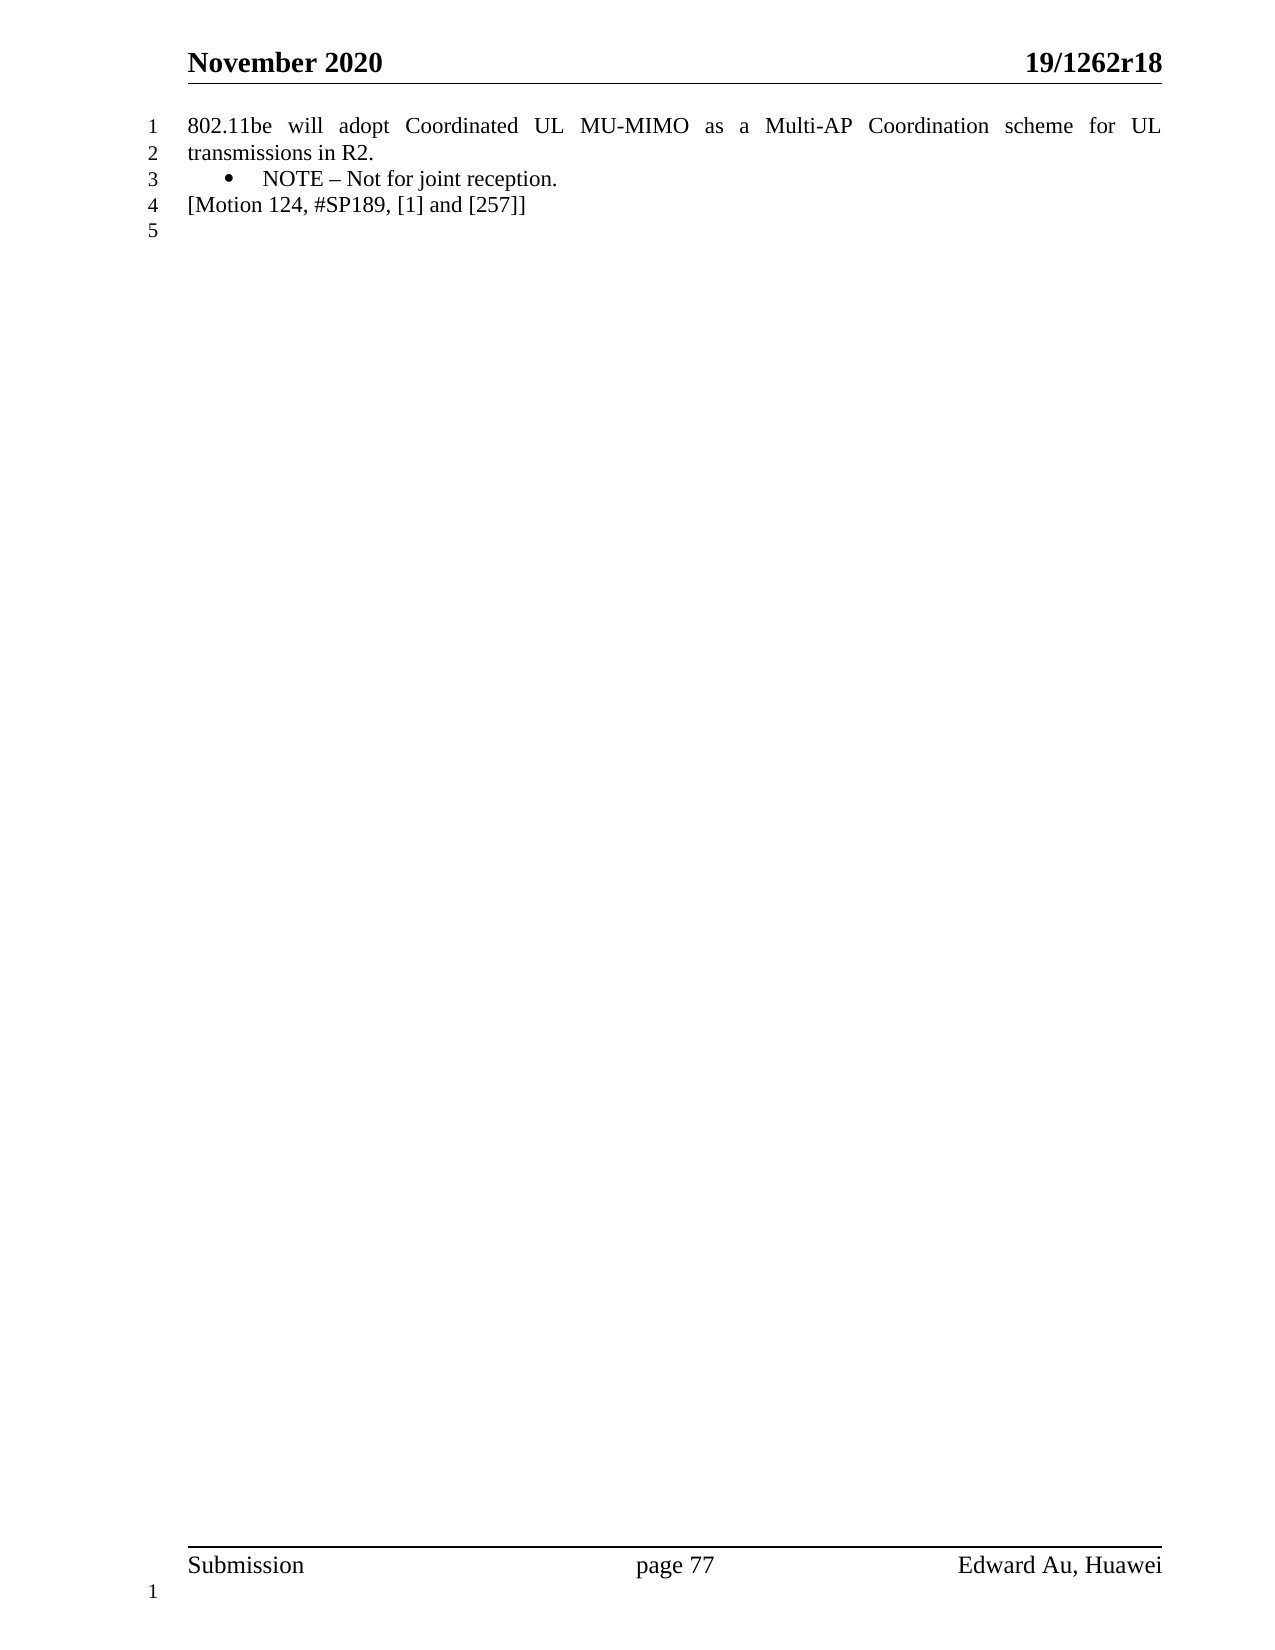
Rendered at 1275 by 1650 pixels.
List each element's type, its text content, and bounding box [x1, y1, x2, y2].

text 802.11be will adopt Coordinated UL MU-MIMO as a Multi-AP Coordination scheme for UL transmissions in R2. [187, 112, 1162, 165]
list NOTE – Not for joint reception. [225, 165, 1162, 192]
text [Motion 124, #SP189, and ] [187, 192, 1162, 218]
